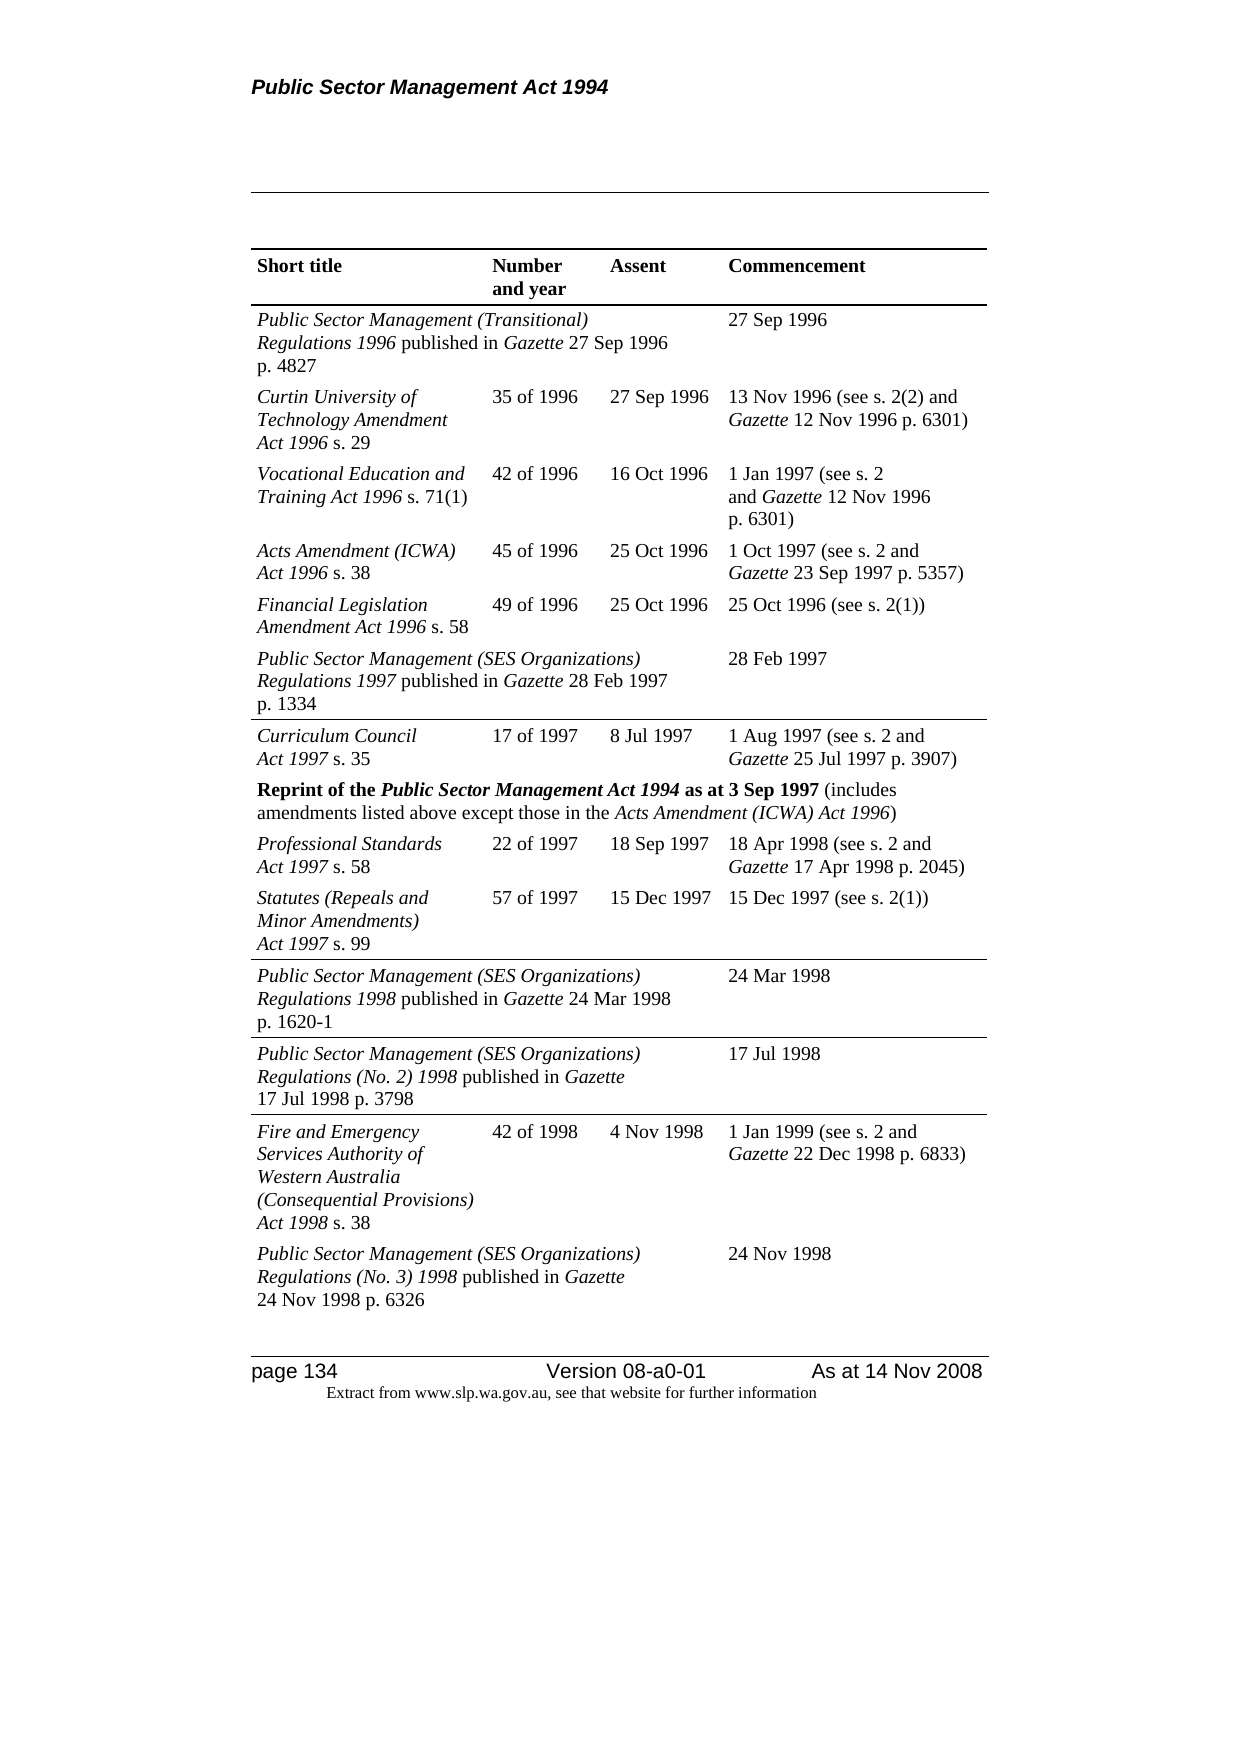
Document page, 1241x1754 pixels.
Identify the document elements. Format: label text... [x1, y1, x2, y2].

table_cell 25 Oct 1996 [604, 534, 722, 588]
table_cell 42 of 1996 [486, 458, 604, 534]
table_cell 49 of 1996 [486, 588, 604, 642]
table_cell 13 Nov 1996 (see s. 2(2) and Gazette 12 Nov 1996 p. 6301) [722, 381, 987, 458]
table_cell Vocational Education and Training Act 1996 s. 71(1) [251, 458, 486, 534]
table_cell Acts Amendment (ICWA) Act 1996 s. 38 [251, 534, 486, 588]
table_cell 27 Sep 1996 [604, 381, 722, 458]
table_cell Public Sector Management (SES Organizations) Regulations (No. 2) 1998 published in Gazette 17 Jul 1998 p. 3798 [251, 1038, 722, 1114]
table_cell 22 of 1997 [486, 828, 604, 882]
table_cell Public Sector Management (SES Organizations) Regulations 1997 published in Gazette 28 Feb 1997 p. 1334 [251, 642, 722, 719]
table_cell Statutes (Repeals and Minor Amendments) Act 1997 s. 99 [251, 882, 486, 959]
table_cell 42 of 1998 [486, 1115, 604, 1238]
table_header Assent [604, 250, 722, 304]
table_cell 27 Sep 1996 [722, 306, 987, 381]
table_cell 35 of 1996 [486, 381, 604, 458]
table_cell Public Sector Management (SES Organizations) Regulations 1998 published in Gazette 24 Mar 1998 p. 1620-1 [251, 960, 722, 1037]
table_cell 17 Jul 1998 [722, 1038, 987, 1114]
table_cell Reprint of the Public Sector Management Act 1994 as at 3 Sep 1997 (includes amendments listed above except those in the Acts Amendment (ICWA) Act 1996) [251, 774, 987, 828]
table_cell 18 Apr 1998 (see s. 2 and Gazette 17 Apr 1998 p. 2045) [722, 828, 987, 882]
table_cell 1 Oct 1997 (see s. 2 and Gazette 23 Sep 1997 p. 5357) [722, 534, 987, 588]
table_cell Public Sector Management (Transitional) Regulations 1996 published in Gazette 27 Sep 1996 p. 4827 [251, 306, 722, 381]
table_cell 1 Jan 1999 (see s. 2 and Gazette 22 Dec 1998 p. 6833) [722, 1115, 987, 1238]
table_cell 24 Nov 1998 [722, 1238, 987, 1314]
table_cell 8 Jul 1997 [604, 720, 722, 774]
table_cell 18 Sep 1997 [604, 828, 722, 882]
table_cell 16 Oct 1996 [604, 458, 722, 534]
table_cell Financial Legislation Amendment Act 1996 s. 58 [251, 588, 486, 642]
table_cell 17 of 1997 [486, 720, 604, 774]
table_cell 15 Dec 1997 (see s. 2(1)) [722, 882, 987, 959]
table_cell Curriculum Council Act 1997 s. 35 [251, 720, 486, 774]
table_cell 25 Oct 1996 (see s. 2(1)) [722, 588, 987, 642]
table_header Short title [251, 250, 486, 304]
table_cell Fire and Emergency Services Authority of Western Australia (Consequential Provisions) Act 1998 s. 38 [251, 1115, 486, 1238]
table_cell Professional Standards Act 1997 s. 58 [251, 828, 486, 882]
table_cell 28 Feb 1997 [722, 642, 987, 719]
table_cell 25 Oct 1996 [604, 588, 722, 642]
table_cell Public Sector Management (SES Organizations) Regulations (No. 3) 1998 published in Gazette 24 Nov 1998 p. 6326 [251, 1238, 722, 1314]
table_header Commencement [722, 250, 987, 304]
table_cell 1 Jan 1997 (see s. 2 and Gazette 12 Nov 1996 p. 6301) [722, 458, 987, 534]
table_header Number and year [486, 250, 604, 304]
table_cell 15 Dec 1997 [604, 882, 722, 959]
table_cell 4 Nov 1998 [604, 1115, 722, 1238]
table_cell 57 of 1997 [486, 882, 604, 959]
table_cell 24 Mar 1998 [722, 960, 987, 1037]
table_cell 1 Aug 1997 (see s. 2 and Gazette 25 Jul 1997 p. 3907) [722, 720, 987, 774]
table_cell Curtin University of Technology Amendment Act 1996 s. 29 [251, 381, 486, 458]
table_cell 45 of 1996 [486, 534, 604, 588]
